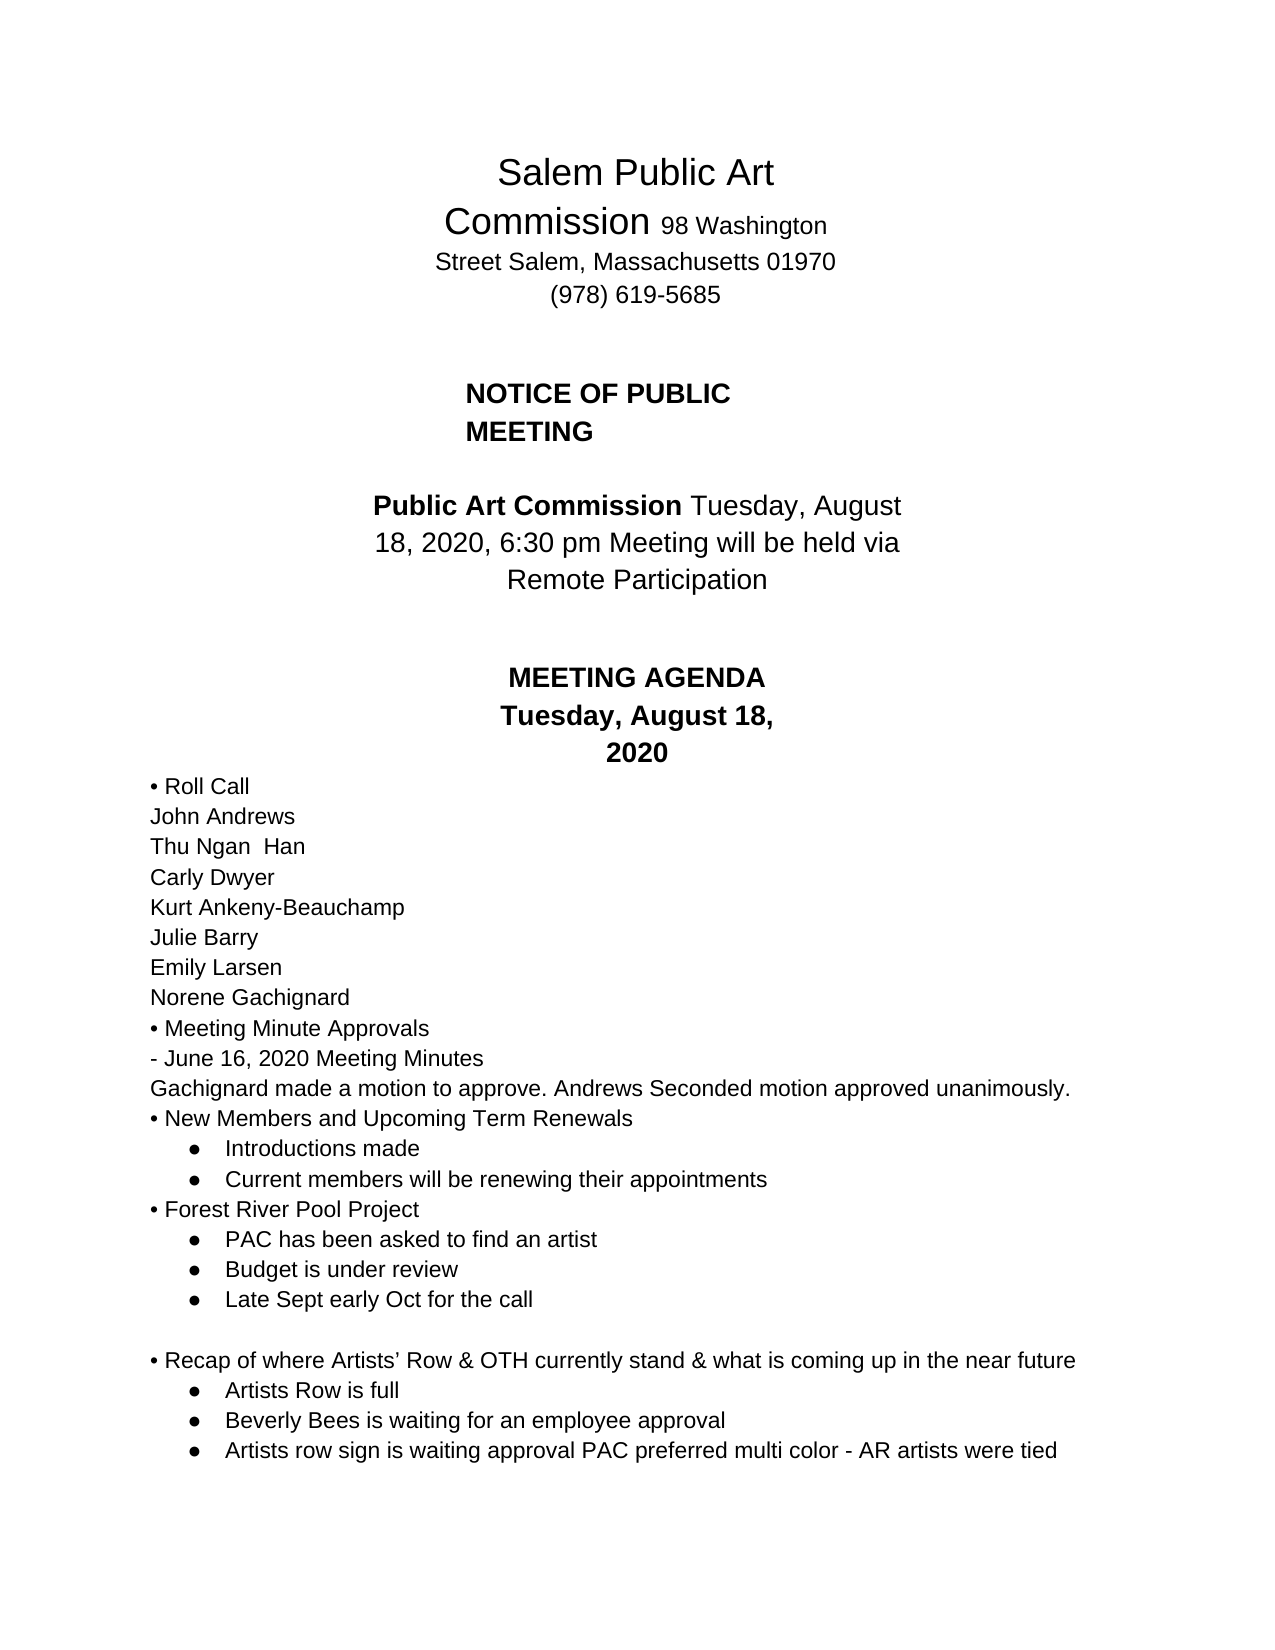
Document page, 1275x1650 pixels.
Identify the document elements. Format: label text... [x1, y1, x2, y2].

text - June 16, 2020 Meeting Minutes [150, 1045, 1125, 1071]
text NOTICE OF PUBLIC MEETING [465, 377, 809, 447]
list Artists Row is full [187, 1377, 1125, 1403]
text Carly Dwyer [150, 863, 1125, 890]
text Public Art Commission Tuesday, August 18, 2020, 6:30 pm Meeting will be held via Remote Participation [367, 489, 907, 596]
list Current members will be renewing their appointments [187, 1166, 1125, 1192]
text MEETING AGENDA Tuesday, August 18, 2020 [483, 661, 791, 768]
list PAC has been asked to find an artist [187, 1226, 1125, 1252]
text Norene Gachignard [150, 984, 1125, 1011]
text Gachignard made a motion to approve. Andrews Seconded motion approved unanimously. [150, 1075, 1125, 1101]
text • New Members and Upcoming Term Renewals [150, 1105, 1125, 1132]
text • Forest River Pool Project [150, 1196, 1125, 1222]
text • Meeting Minute Approvals [150, 1014, 1125, 1041]
text • Recap of where Artists’ Row & OTH currently stand & what is coming up in the near future [150, 1347, 1125, 1373]
list Introductions made [187, 1135, 1125, 1162]
list Late Sept early Oct for the call [187, 1286, 1125, 1313]
text Julie Barry Emily Larsen [150, 924, 1125, 981]
text • Roll Call John Andrews [150, 773, 1125, 829]
text Thu Ngan Han [150, 833, 1125, 860]
list Artists row sign is waiting approval PAC preferred multi color - AR artists were tied [187, 1437, 1125, 1464]
list Beverly Bees is waiting for an employee approval [187, 1407, 1125, 1434]
text Salem Public Art Commission 98 Washington Street Salem, Massachusetts 01970 (978) 619-5685 [414, 150, 857, 309]
list Budget is under review [187, 1256, 1125, 1283]
text Kurt Ankeny-Beauchamp [150, 894, 1125, 920]
